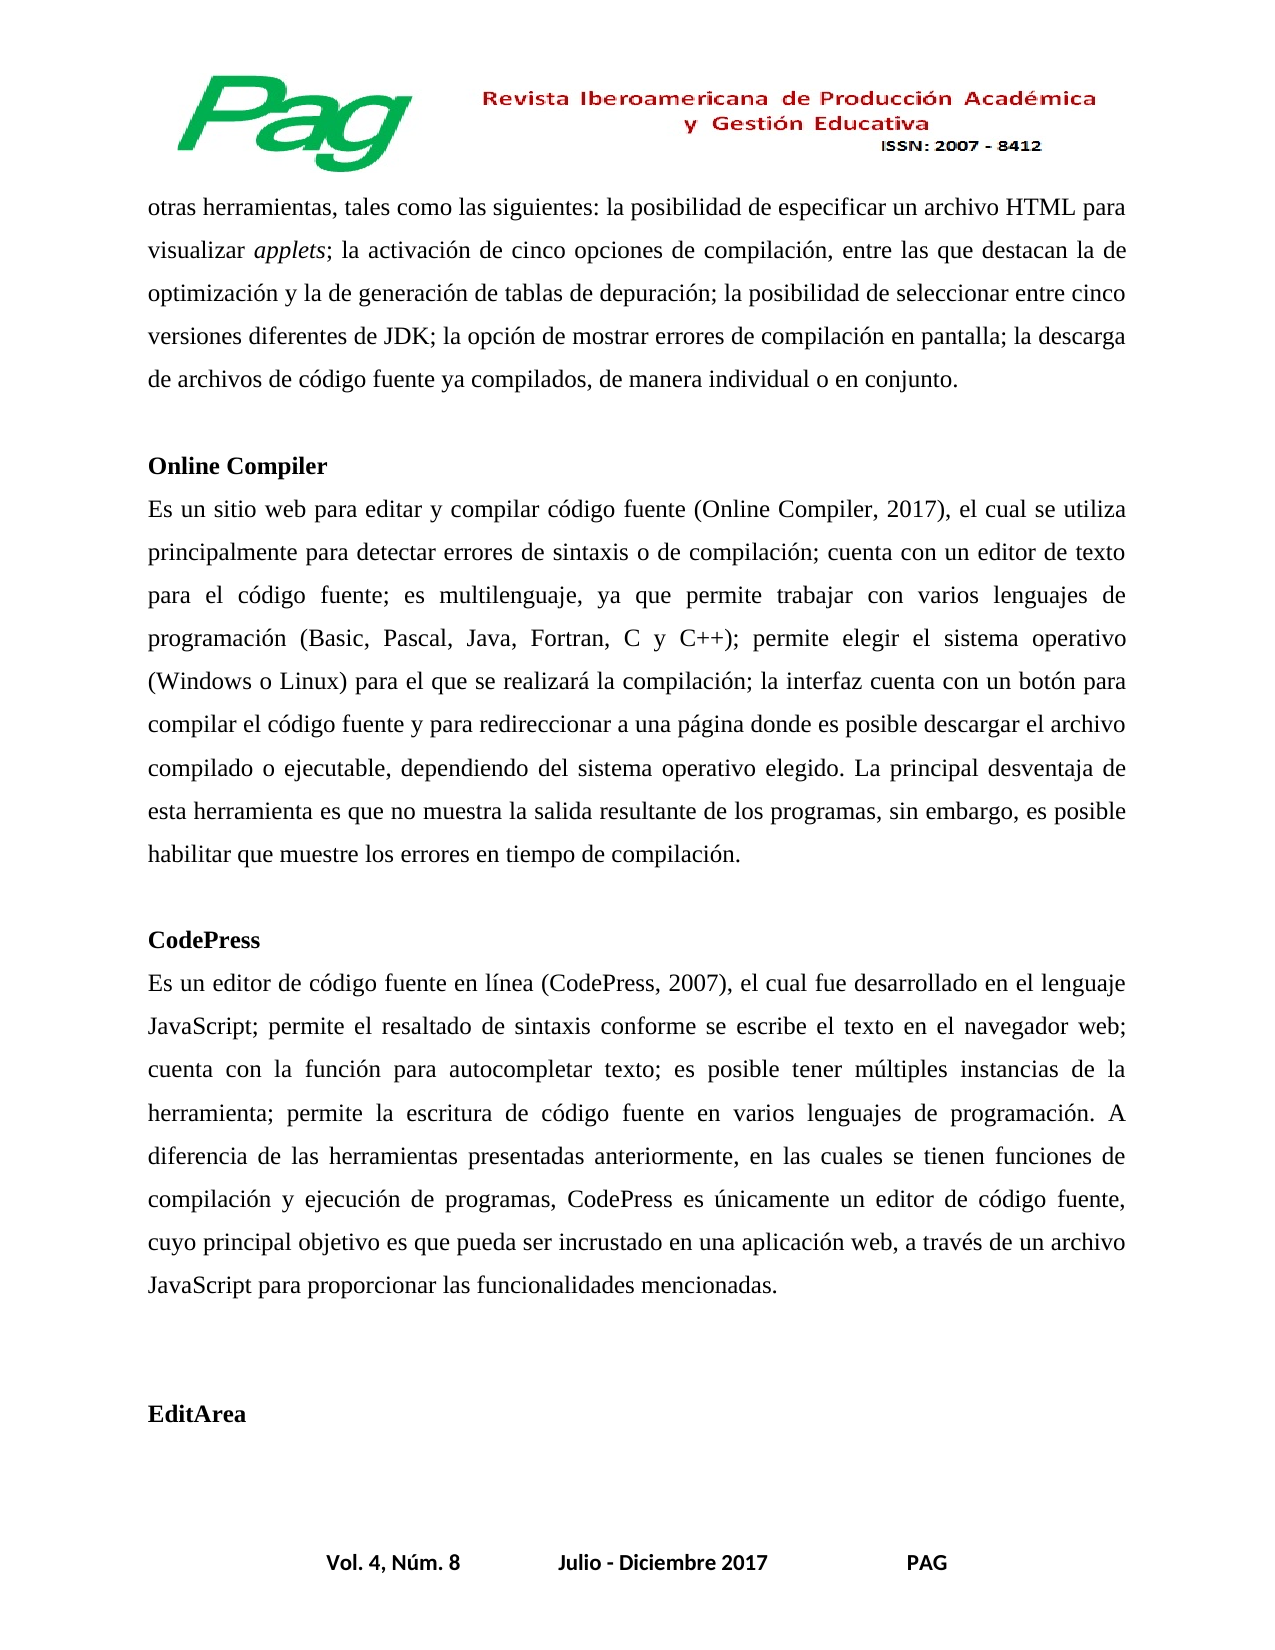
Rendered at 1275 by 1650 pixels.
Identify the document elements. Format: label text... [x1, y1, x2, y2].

text Es un sitio web para editar y compilar código fuente (Online Compiler, 2017), el cual se utiliza principalmente para detectar errores de sintaxis o de compilación; cuenta con un editor de texto para el código fuente; es multilenguaje, ya que permite trabajar con varios lenguajes de programación (Basic, Pascal, Java, Fortran, C y C++); permite elegir el sistema operativo (Windows o Linux) para el que se realizará la compilación; la interfaz cuenta con un botón para compilar el código fuente y para redireccionar a una página donde es posible descargar el archivo compilado o ejecutable, dependiendo del sistema operativo elegido. La principal desventaja de esta herramienta es que no muestra la salida resultante de los programas, sin embargo, es posible habilitar que muestre los errores en tiempo de compilación. [148, 494, 1127, 868]
picture [177, 73, 1098, 173]
text Online Compiler [148, 451, 1127, 479]
text EditArea [148, 1399, 1127, 1428]
text CodePress [148, 925, 1127, 954]
text Es un editor de código fuente en línea (CodePress, 2007), el cual fue desarrollado en el lenguaje JavaScript; permite el resaltado de sintaxis conforme se escribe el texto en el navegador web; cuenta con la función para autocompletar texto; es posible tener múltiples instancias de la herramienta; permite la escritura de código fuente en varios lenguajes de programación. A diferencia de las herramientas presentadas anteriormente, en las cuales se tienen funciones de compilación y ejecución de programas, CodePress es únicamente un editor de código fuente, cuyo principal objetivo es que pueda ser incrustado en una aplicación web, a través de un archivo JavaScript para proporcionar las funcionalidades mencionadas. [148, 968, 1127, 1299]
